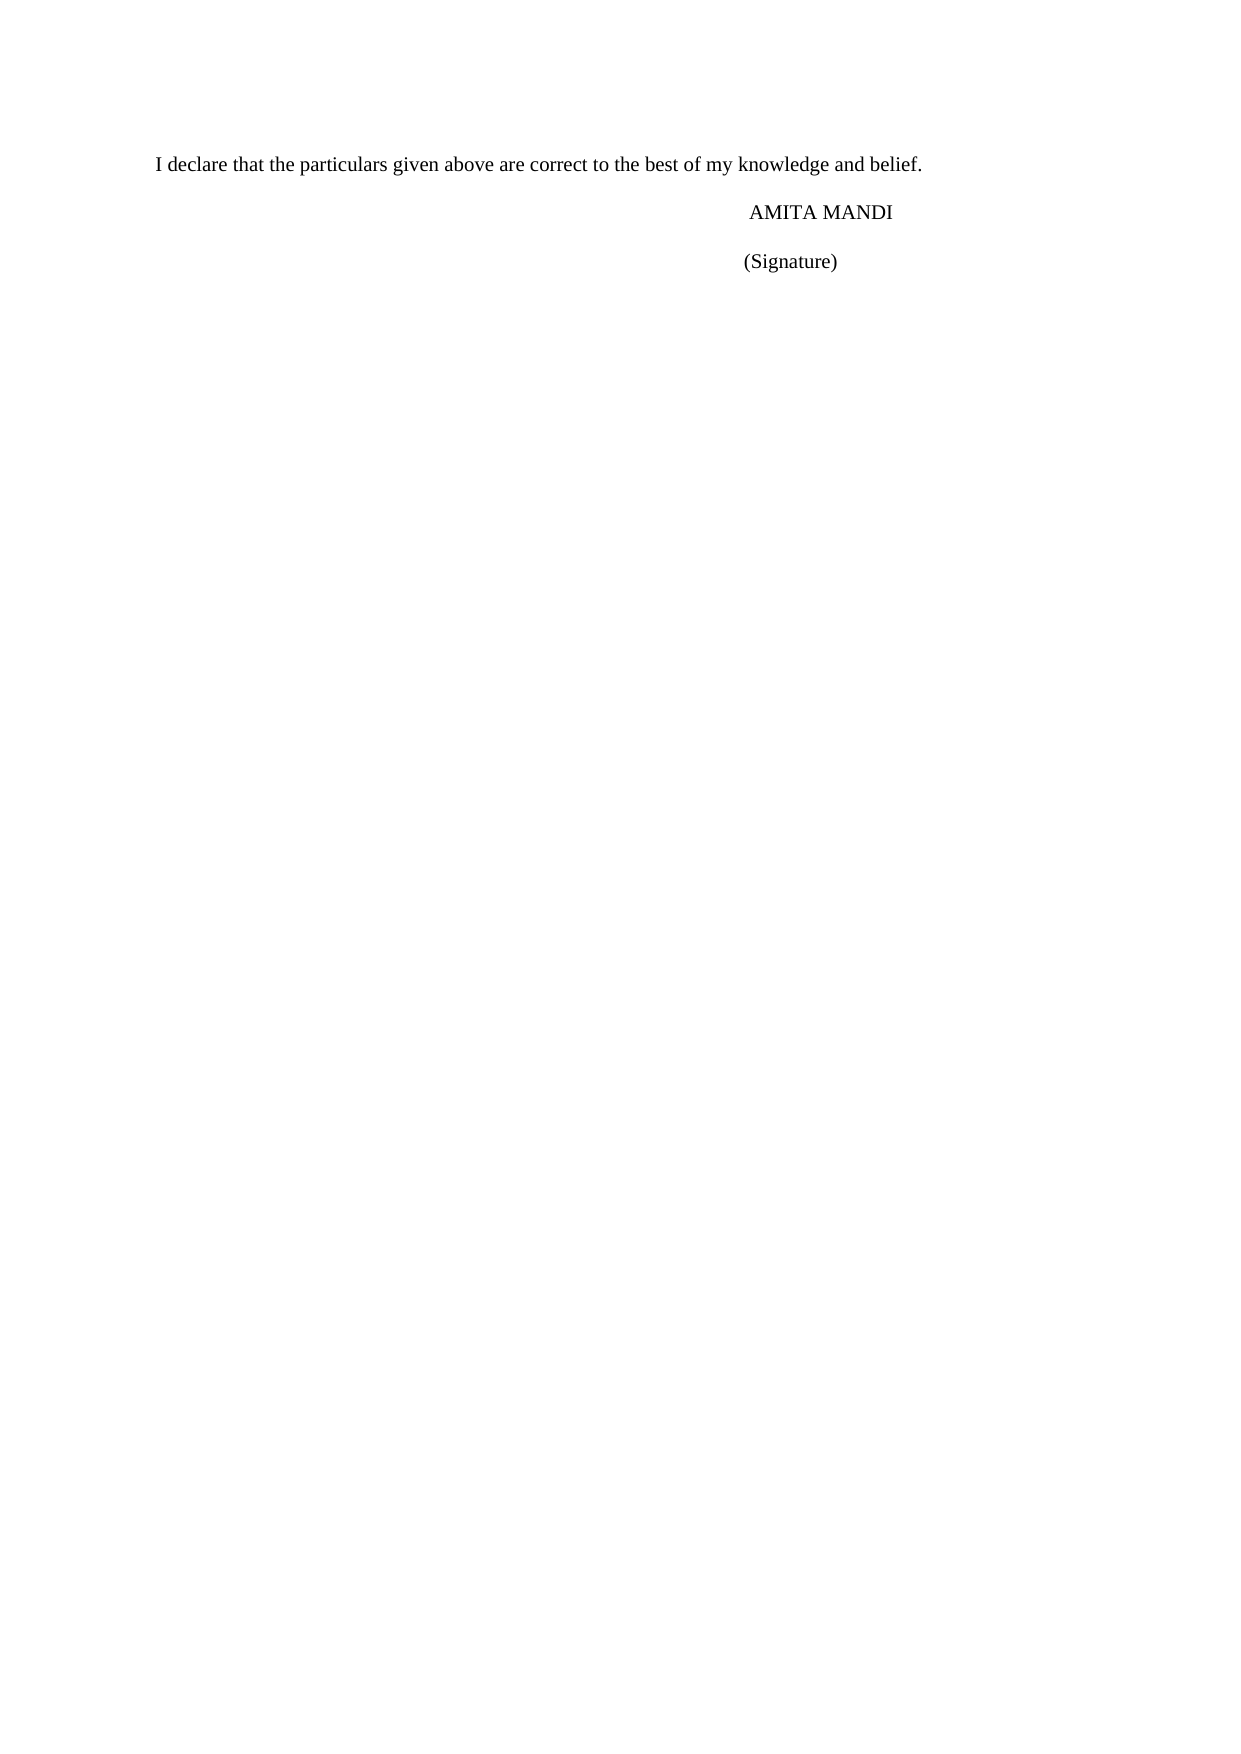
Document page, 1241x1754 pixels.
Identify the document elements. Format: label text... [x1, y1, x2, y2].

text (Signature) [150, 249, 1090, 273]
text AMITA MANDI [150, 200, 1090, 224]
text I declare that the particulars given above are correct to the best of my knowledge and belief. [150, 152, 1090, 176]
